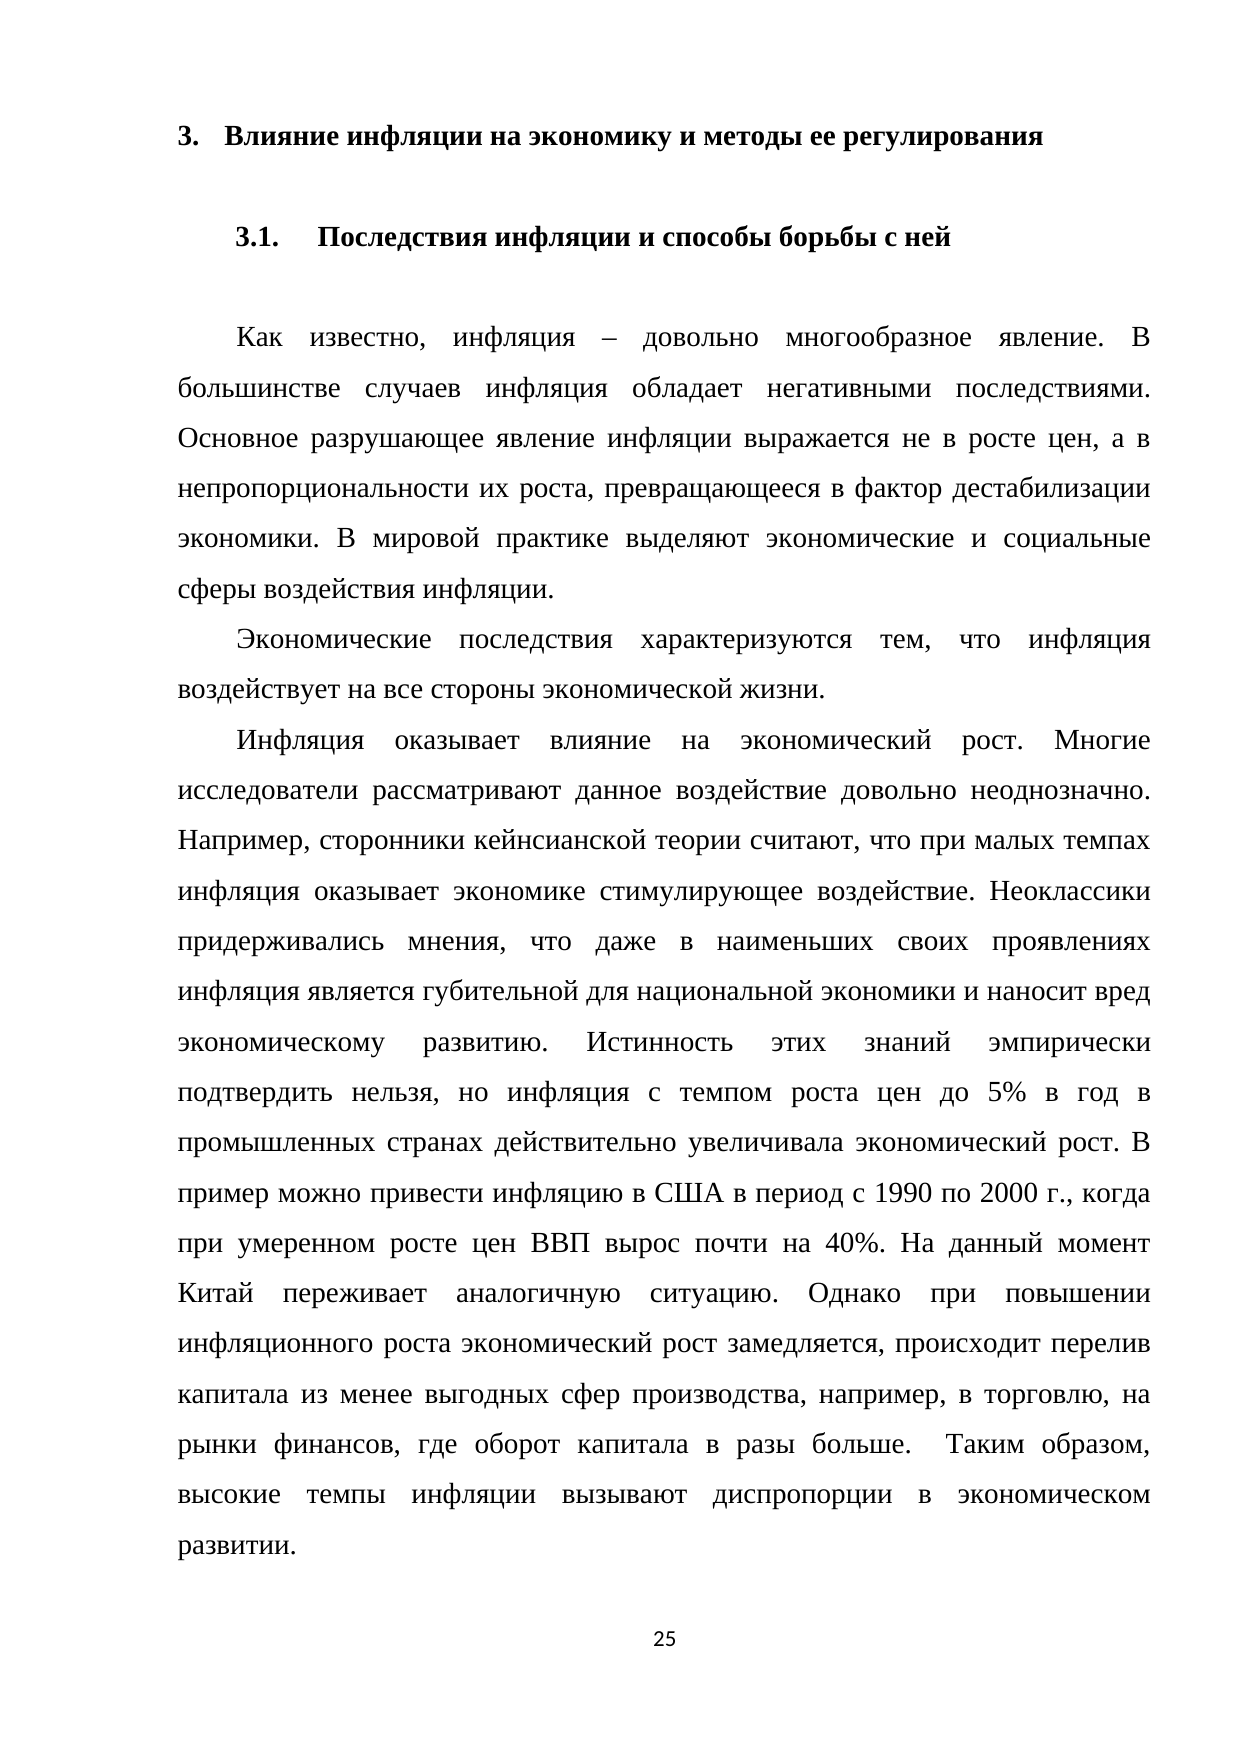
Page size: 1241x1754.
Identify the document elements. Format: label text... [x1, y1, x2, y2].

list Инфляция оказывает влияние на экономический рост. Многие исследователи рассматривают данное воздействие довольно неоднозначно. Например, сторонники кейнсианской теории считают, что при малых темпах инфляция оказывает экономике стимулирующее воздействие. Неоклассики придерживались мнения, что даже в наименьших своих проявлениях инфляция является губительной для национальной экономики и наносит вред экономическому развитию. Истинность этих знаний эмпирически подтвердить нельзя, но инфляция с темпом роста цен до 5% в год в промышленных странах действительно увеличивала экономический рост. В пример можно привести инфляцию в США в период с 1990 по 2000 г., когда при умеренном росте цен ВВП вырос почти на 40%. На данный момент Китай переживает аналогичную ситуацию. Однако при повышении инфляционного роста экономический рост замедляется, происходит перелив капитала из менее выгодных сфер производства, например, в торговлю, на рынки финансов, где оборот капитала в разы больше. Таким образом, высокие темпы инфляции вызывают диспропорции в экономическом развитии. [177, 722, 1152, 1560]
list Экономические последствия характеризуются тем, что инфляция воздействует на все стороны экономической жизни. [177, 621, 1152, 705]
list Как известно, инфляция – довольно многообразное явление. В большинстве случаев инфляция обладает негативными последствиями. Основное разрушающее явление инфляции выражается не в росте цен, а в непропорциональности их роста, превращающееся в фактор дестабилизации экономики. В мировой практике выделяют экономические и социальные сферы воздействия инфляции. [177, 319, 1152, 604]
list Последствия инфляции и способы борьбы с ней [235, 219, 1152, 252]
list Влияние инфляции на экономику и методы ее регулирования [177, 118, 1152, 152]
